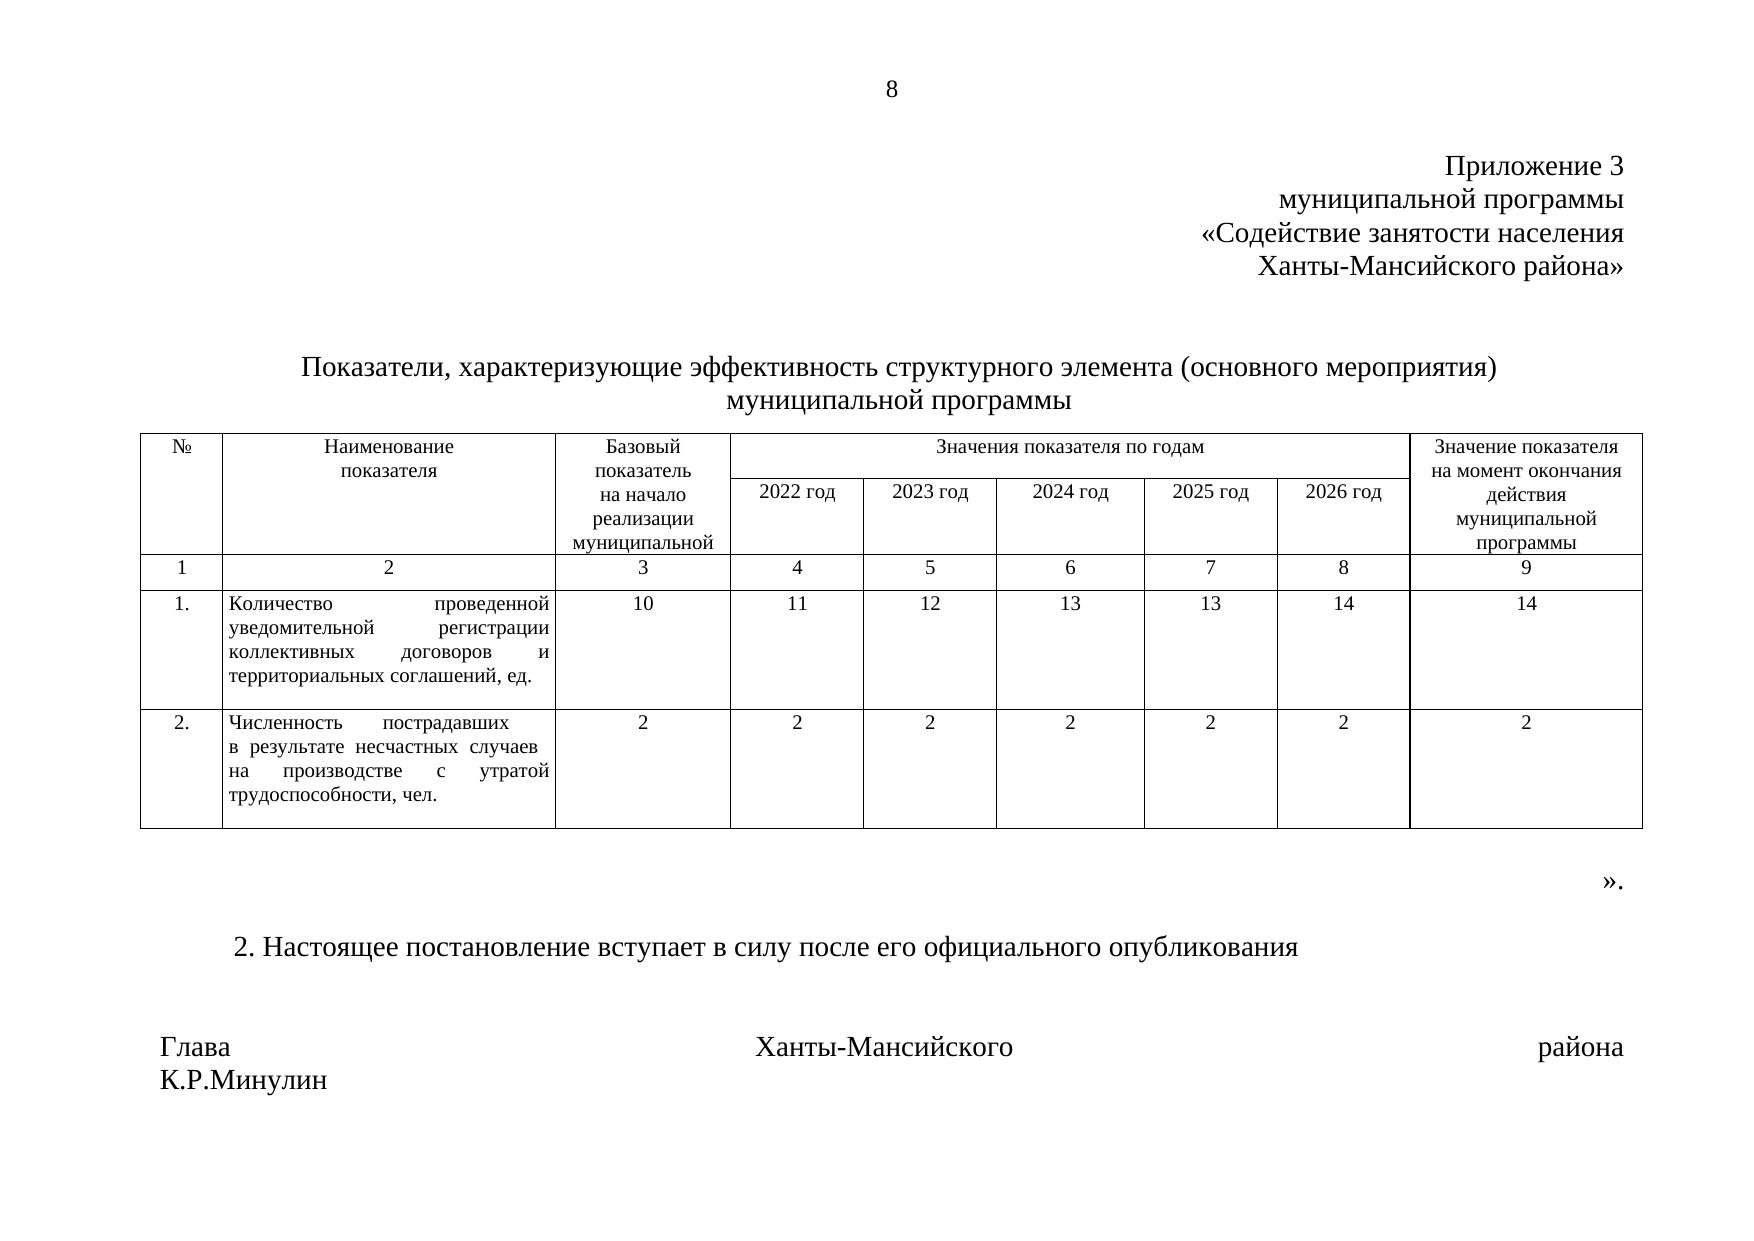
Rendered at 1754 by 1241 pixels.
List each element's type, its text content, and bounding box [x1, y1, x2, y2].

table_header Значения показателя по годам [731, 434, 1409, 478]
table_cell 12 [864, 591, 996, 709]
table_header Наименование показателя [223, 434, 555, 554]
table_cell 2 [1278, 710, 1409, 827]
text 2. Настоящее постановление вступает в силу после его официального опубликования [159, 929, 1624, 963]
table_header № [141, 434, 222, 554]
text Ханты-Мансийского района» [159, 248, 1624, 282]
table_cell 2. [141, 710, 222, 827]
table_cell 6 [997, 555, 1144, 590]
table_cell 2026 год [1278, 479, 1409, 554]
table_cell 8 [1278, 555, 1409, 590]
table_cell 2025 год [1145, 479, 1277, 554]
text ». [159, 862, 1624, 896]
table_cell 2022 год [731, 479, 863, 554]
table_cell 2 [864, 710, 996, 827]
table_cell 1. [141, 591, 222, 709]
table_cell 14 [1411, 591, 1642, 709]
table_cell Количество проведенной уведомительной регистрации коллективных договоров и территориальных соглашений, ед. [223, 591, 555, 709]
text Глава Ханты-Мансийского района К.Р.Минулин [159, 1029, 1624, 1096]
table_cell Численность пострадавших в результате несчастных случаев на производстве с утратой трудоспособности, чел. [223, 710, 555, 827]
table_cell 14 [1278, 591, 1409, 709]
table_cell 1 [141, 555, 222, 590]
table_cell 2 [731, 710, 863, 827]
table_cell 10 [556, 591, 730, 709]
table_cell 13 [1145, 591, 1277, 709]
text муниципальной программы [174, 382, 1624, 416]
table_cell 11 [731, 591, 863, 709]
table_header Базовый показатель на начало реализации муниципальной программы [681, 434, 730, 554]
table_cell 7 [1145, 555, 1277, 590]
table_header Значение показателя на момент окончания действия муниципальной программы [1411, 434, 1486, 554]
table_cell 2 [223, 555, 555, 590]
text Приложение 3 [171, 148, 1624, 181]
table_cell 2024 год [997, 479, 1144, 554]
table_cell 2 [1411, 710, 1642, 827]
text муниципальной программы [171, 181, 1624, 215]
table_cell 2 [1145, 710, 1277, 827]
table_cell 2 [997, 710, 1144, 827]
table_cell 2023 год [864, 479, 996, 554]
table_cell 2 [556, 710, 730, 827]
text Показатели, характеризующие эффективность структурного элемента (основного мероприятия) [174, 349, 1624, 382]
text «Содействие занятости населения [159, 215, 1624, 248]
table_header Базовый показатель на начало реализации муниципальной программы [556, 434, 606, 554]
table_cell 5 [864, 555, 996, 590]
table_header Значение показателя на момент окончания действия муниципальной программы [1566, 434, 1642, 554]
table_cell 13 [997, 591, 1144, 709]
table_cell 4 [731, 555, 863, 590]
table_cell 9 [1411, 555, 1642, 590]
table_cell 3 [556, 555, 730, 590]
